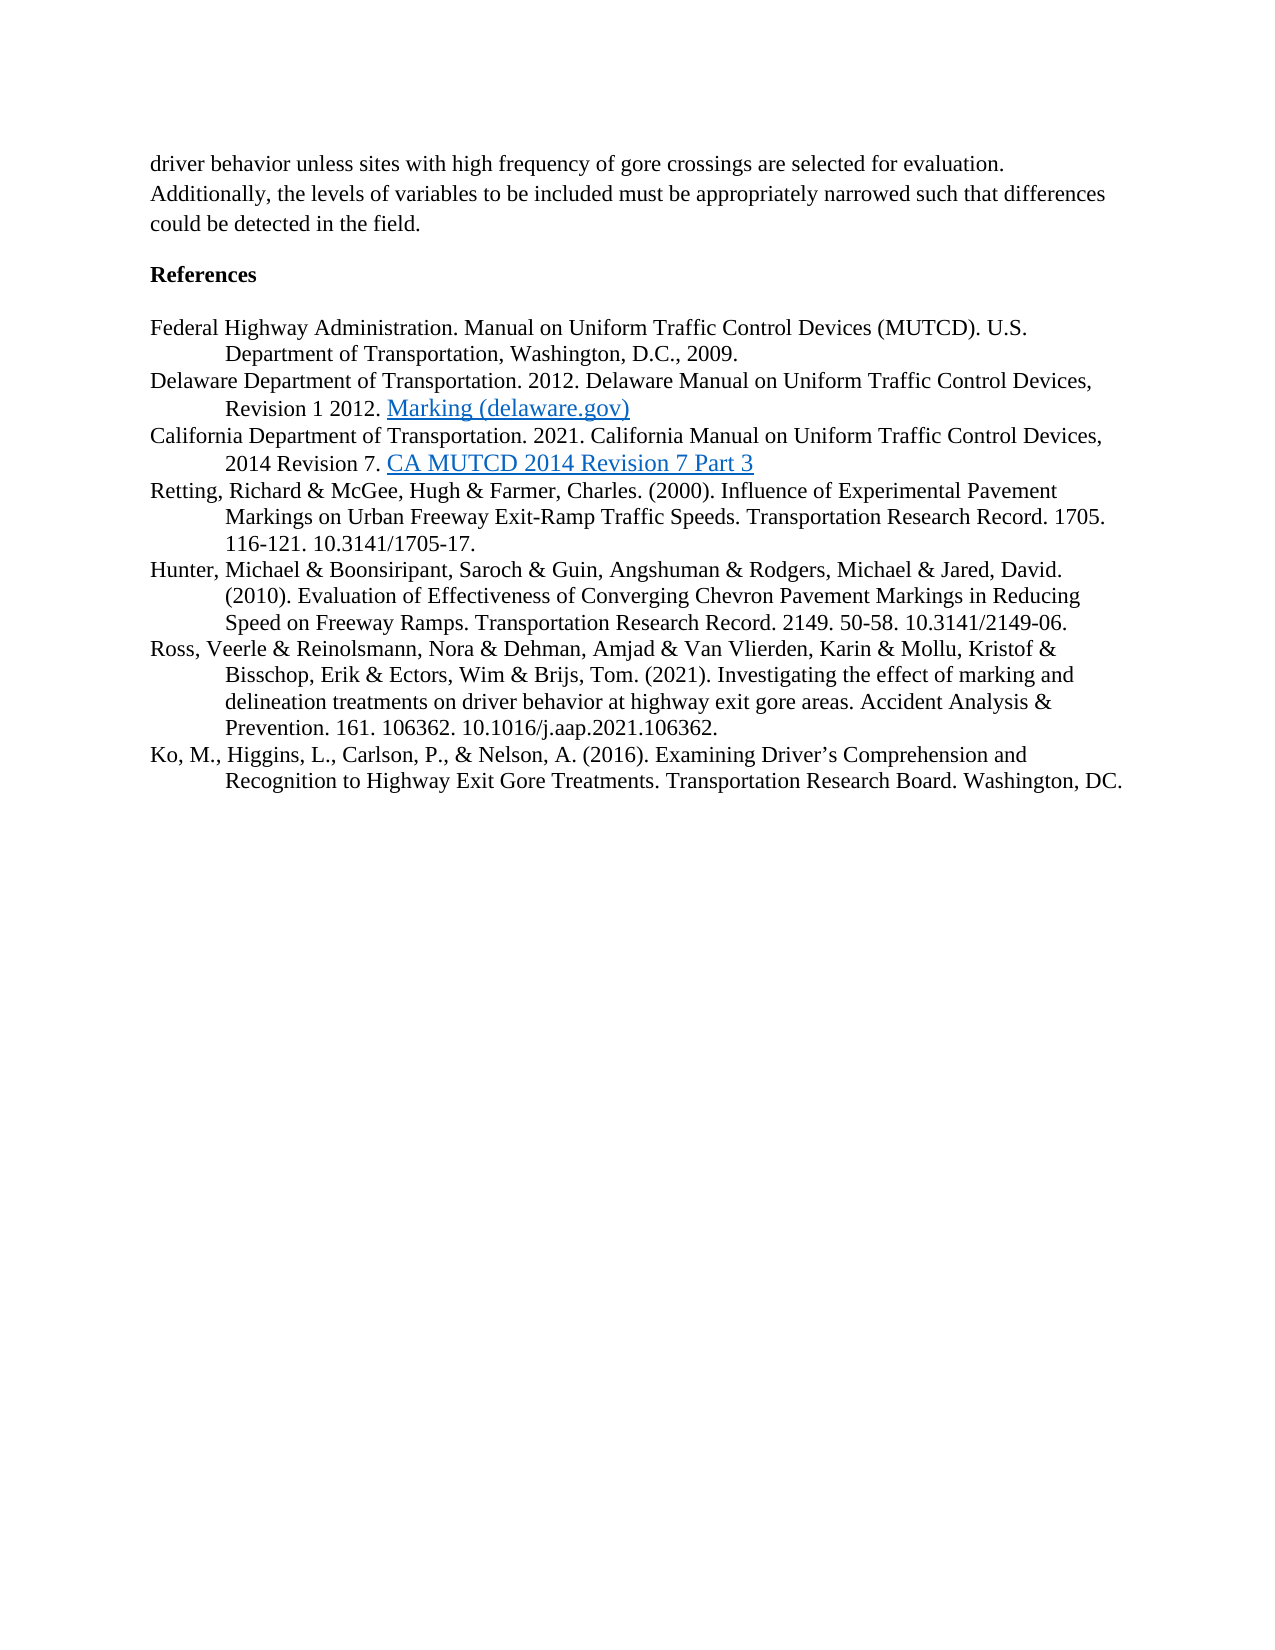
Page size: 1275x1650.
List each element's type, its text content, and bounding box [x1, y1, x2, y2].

text Federal Highway Administration. Manual on Uniform Traffic Control Devices (MUTCD). U.S. Department of Transportation, Washington, D.C., 2009. [150, 314, 1125, 367]
text California Department of Transportation. 2021. California Manual on Uniform Traffic Control Devices, 2014 Revision 7. CA MUTCD 2014 Revision 7 Part 3 [150, 422, 1125, 477]
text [150, 150, 1125, 237]
text Delaware Department of Transportation. 2012. Delaware Manual on Uniform Traffic Control Devices, Revision 1 2012. Marking (delaware.gov) [150, 367, 1125, 422]
text Hunter, Michael & Boonsiripant, Saroch & Guin, Angshuman & Rodgers, Michael & Jared, David. (2010). Evaluation of Effectiveness of Converging Chevron Pavement Markings in Reducing Speed on Freeway Ramps. Transportation Research Record. 2149. 50-58. 10.3141/2149-06. [150, 556, 1125, 635]
text Ko, M., Higgins, L., Carlson, P., & Nelson, A. (2016). Examining Driver’s Comprehension and Recognition to Highway Exit Gore Treatments. Transportation Research Board. Washington, DC. [150, 741, 1125, 793]
text References [150, 261, 1125, 288]
text Ross, Veerle & Reinolsmann, Nora & Dehman, Amjad & Van Vlierden, Karin & Mollu, Kristof & Bisschop, Erik & Ectors, Wim & Brijs, Tom. (2021). Investigating the effect of marking and delineation treatments on driver behavior at highway exit gore areas. Accident Analysis & Prevention. 161. 106362. 10.1016/j.aap.2021.106362. [150, 635, 1125, 741]
text Retting, Richard & McGee, Hugh & Farmer, Charles. (2000). Influence of Experimental Pavement Markings on Urban Freeway Exit-Ramp Traffic Speeds. Transportation Research Record. 1705. 116-121. 10.3141/1705-17. [150, 477, 1125, 556]
